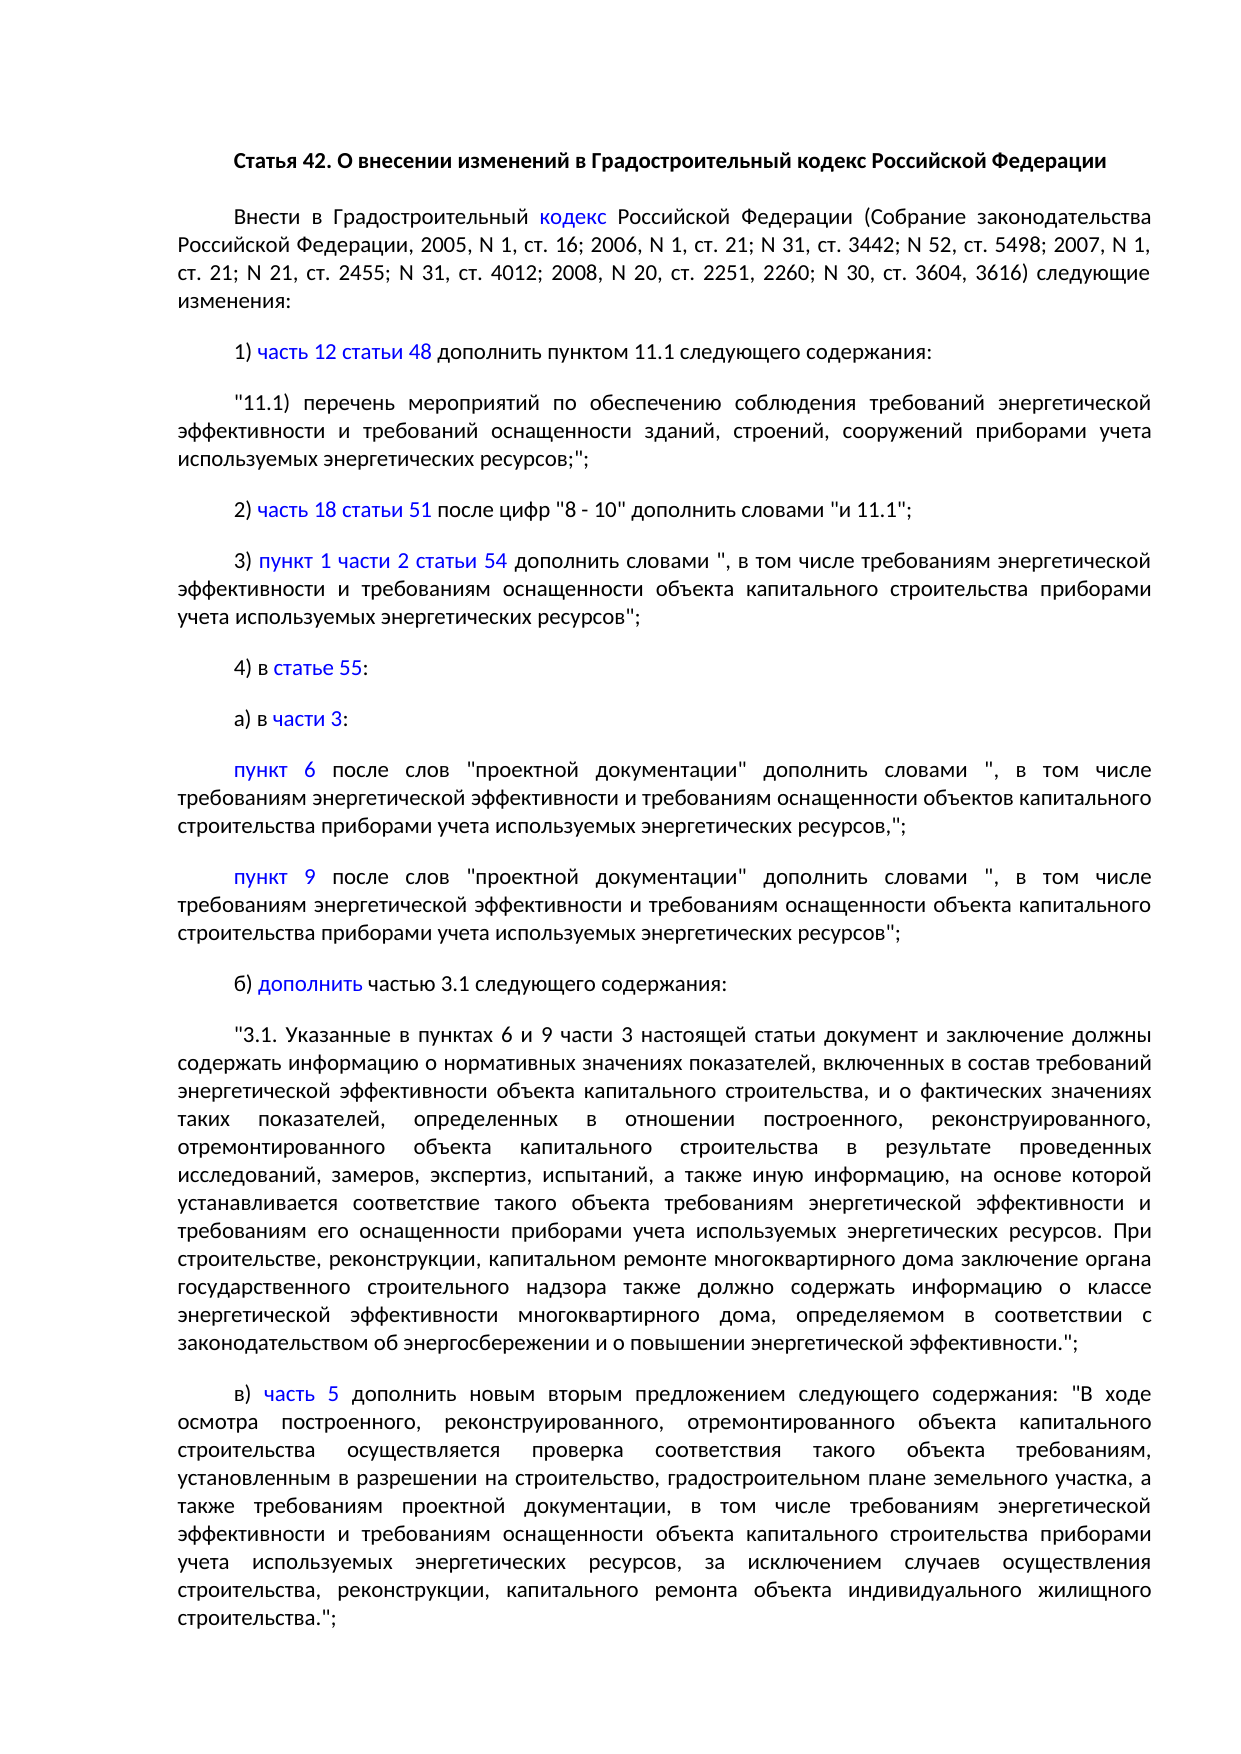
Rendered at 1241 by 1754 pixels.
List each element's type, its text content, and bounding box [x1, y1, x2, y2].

text "11.1) перечень мероприятий по обеспечению соблюдения требований энергетической эффективности и требований оснащенности зданий, строений, сооружений приборами учета используемых энергетических ресурсов;"; [177, 388, 1152, 472]
title Статья 42. О внесении изменений в Градостроительный кодекс Российской Федерации [177, 146, 1152, 174]
text 1) часть 12 статьи 48 дополнить пунктом 11.1 следующего содержания: [177, 337, 1152, 365]
text 3) пункт 1 части 2 статьи 54 дополнить словами ", в том числе требованиям энергетической эффективности и требованиям оснащенности объекта капитального строительства приборами учета используемых энергетических ресурсов"; [177, 546, 1152, 630]
text 4) в статье 55: [177, 653, 1152, 681]
text б) дополнить частью 3.1 следующего содержания: [177, 969, 1152, 997]
text а) в части 3: [177, 704, 1152, 732]
text пункт 6 после слов "проектной документации" дополнить словами ", в том числе требованиям энергетической эффективности и требованиям оснащенности объектов капитального строительства приборами учета используемых энергетических ресурсов,"; [177, 755, 1152, 839]
text в) часть 5 дополнить новым вторым предложением следующего содержания: "В ходе осмотра построенного, реконструированного, отремонтированного объекта капитального строительства осуществляется проверка соответствия такого объекта требованиям, установленным в разрешении на строительство, градостроительном плане земельного участка, а также требованиям проектной документации, в том числе требованиям энергетической эффективности и требованиям оснащенности объекта капитального строительства приборами учета используемых энергетических ресурсов, за исключением случаев осуществления строительства, реконструкции, капитального ремонта объекта индивидуального жилищного строительства."; [177, 1379, 1152, 1631]
text 2) часть 18 статьи 51 после цифр "8 - 10" дополнить словами "и 11.1"; [177, 495, 1152, 523]
text пункт 9 после слов "проектной документации" дополнить словами ", в том числе требованиям энергетической эффективности и требованиям оснащенности объекта капитального строительства приборами учета используемых энергетических ресурсов"; [177, 862, 1152, 946]
text "3.1. Указанные в пунктах 6 и 9 части 3 настоящей статьи документ и заключение должны содержать информацию о нормативных значениях показателей, включенных в состав требований энергетической эффективности объекта капитального строительства, и о фактических значениях таких показателей, определенных в отношении построенного, реконструированного, отремонтированного объекта капитального строительства в результате проведенных исследований, замеров, экспертиз, испытаний, а также иную информацию, на основе которой устанавливается соответствие такого объекта требованиям энергетической эффективности и требованиям его оснащенности приборами учета используемых энергетических ресурсов. При строительстве, реконструкции, капитальном ремонте многоквартирного дома заключение органа государственного строительного надзора также должно содержать информацию о классе энергетической эффективности многоквартирного дома, определяемом в соответствии с законодательством об энергосбережении и о повышении энергетической эффективности."; [177, 1020, 1152, 1356]
text Внести в Градостроительный кодекс Российской Федерации (Собрание законодательства Российской Федерации, 2005, N 1, ст. 16; 2006, N 1, ст. 21; N 31, ст. 3442; N 52, ст. 5498; 2007, N 1, ст. 21; N 21, ст. 2455; N 31, ст. 4012; 2008, N 20, ст. 2251, 2260; N 30, ст. 3604, 3616) следующие изменения: [177, 202, 1152, 314]
